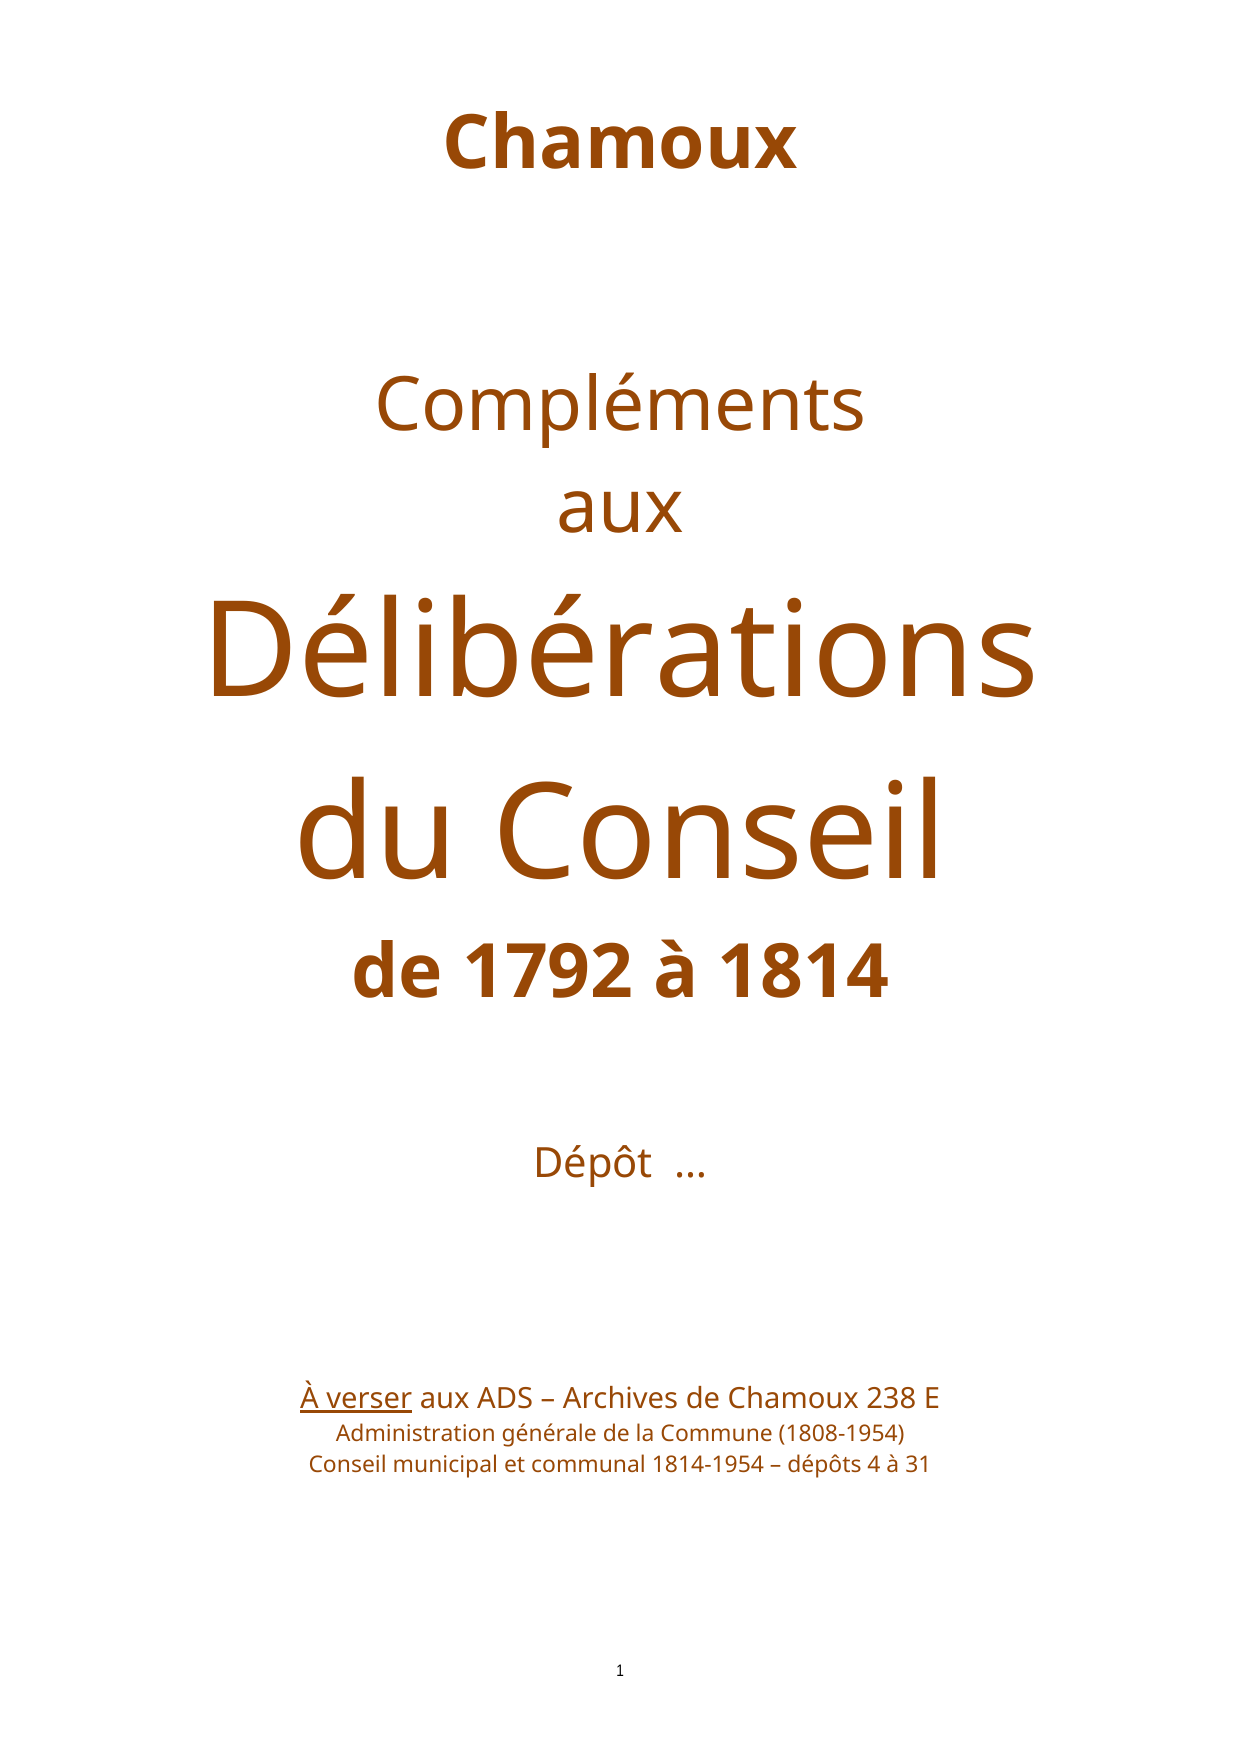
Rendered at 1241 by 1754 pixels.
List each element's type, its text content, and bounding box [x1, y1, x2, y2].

text À verser aux ADS – Archives de Chamoux 238 E [89, 1377, 1152, 1417]
text Administration générale de la Commune (1808-1954) [89, 1417, 1152, 1448]
text Chamoux [89, 89, 1152, 191]
text aux [89, 452, 1152, 554]
text Compléments [89, 350, 1152, 452]
text Délibérations [89, 554, 1152, 736]
text de 1792 à 1814 [89, 917, 1152, 1019]
text Dépôt … [89, 1133, 1152, 1190]
text du Conseil [89, 736, 1152, 917]
text Conseil municipal et communal 1814-1954 – dépôts 4 à 31 [89, 1448, 1152, 1479]
